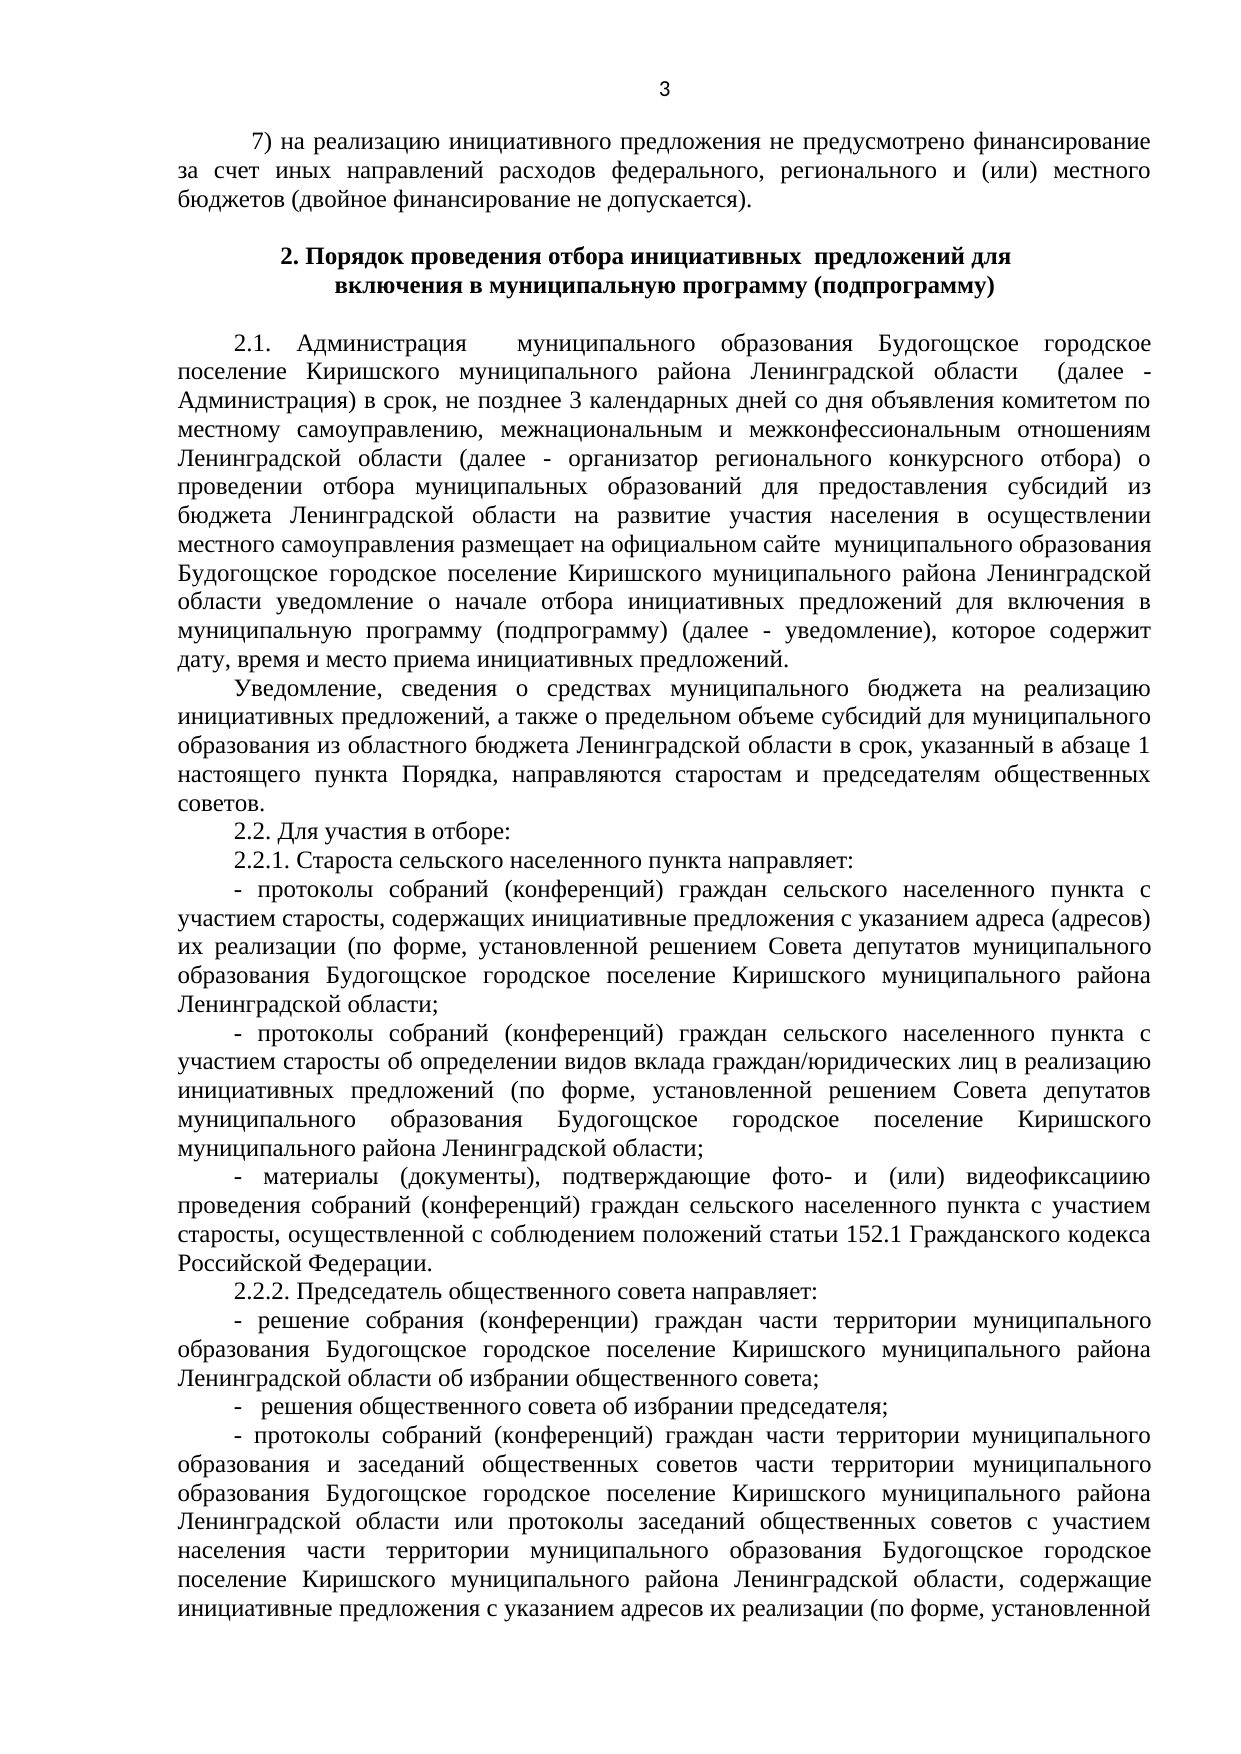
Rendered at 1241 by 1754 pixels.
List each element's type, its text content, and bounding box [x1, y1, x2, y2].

text 2.2. Для участия в отборе: [177, 816, 1152, 845]
text - решение собрания (конференции) граждан части территории муниципального образования Будогощское городское поселение Киришского муниципального района Ленинградской области об избрании общественного совета; [177, 1305, 1152, 1391]
text 7) на реализацию инициативного предложения не предусмотрено финансирование за счет иных направлений расходов федерального, регионального и (или) местного бюджетов (двойное финансирование не допускается). [177, 126, 1152, 213]
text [177, 1420, 1152, 1621]
text - протоколы собраний (конференций) граждан сельского населенного пункта с участием старосты об определении видов вклада граждан/юридических лиц в реализацию инициативных предложений (по форме, установленной решением Совета депутатов муниципального образования Будогощское городское поселение Киришского муниципального района Ленинградской области; [177, 1018, 1152, 1161]
text Уведомление, сведения о средствах муниципального бюджета на реализацию инициативных предложений, а также о предельном объеме субсидий для муниципального образования из областного бюджета Ленинградской области в срок, указанный в абзаце 1 настоящего пункта Порядка, направляются старостам и председателям общественных советов. [177, 673, 1152, 816]
text - материалы (документы), подтверждающие фото- и (или) видеофиксациию проведения собраний (конференций) граждан сельского населенного пункта с участием старосты, осуществленной с соблюдением положений статьи 152.1 Гражданского кодекса Российской Федерации. [177, 1161, 1152, 1276]
text 2.2.1. Староста сельского населенного пункта направляет: [177, 845, 1152, 874]
text - решения общественного совета об избрании председателя; [177, 1391, 1152, 1420]
text 2.1. Администрация муниципального образования Будогощское городское поселение Киришского муниципального района Ленинградской области (далее - Администрация) в срок, не позднее 3 календарных дней со дня объявления комитетом по местному самоуправлению, межнациональным и межконфессиональным отношениям Ленинградской области (далее - организатор регионального конкурсного отбора) о проведении отбора муниципальных образований для предоставления субсидий из бюджета Ленинградской области на развитие участия населения в осуществлении местного самоуправления размещает на официальном сайте муниципального образования Будогощское городское поселение Киришского муниципального района Ленинградской области уведомление о начале отбора инициативных предложений для включения в муниципальную программу (подпрограмму) (далее - уведомление), которое содержит дату, время и место приема инициативных предложений. [177, 328, 1152, 673]
text - протоколы собраний (конференций) граждан сельского населенного пункта с участием старосты, содержащих инициативные предложения с указанием адреса (адресов) их реализации (по форме, установленной решением Совета депутатов муниципального образования Будогощское городское поселение Киришского муниципального района Ленинградской области; [177, 874, 1152, 1018]
text 2. Порядок проведения отбора инициативных предложений для включения в муниципальную программу (подпрограмму) [252, 241, 1040, 299]
text 2.2.2. Председатель общественного совета направляет: [177, 1276, 1152, 1305]
